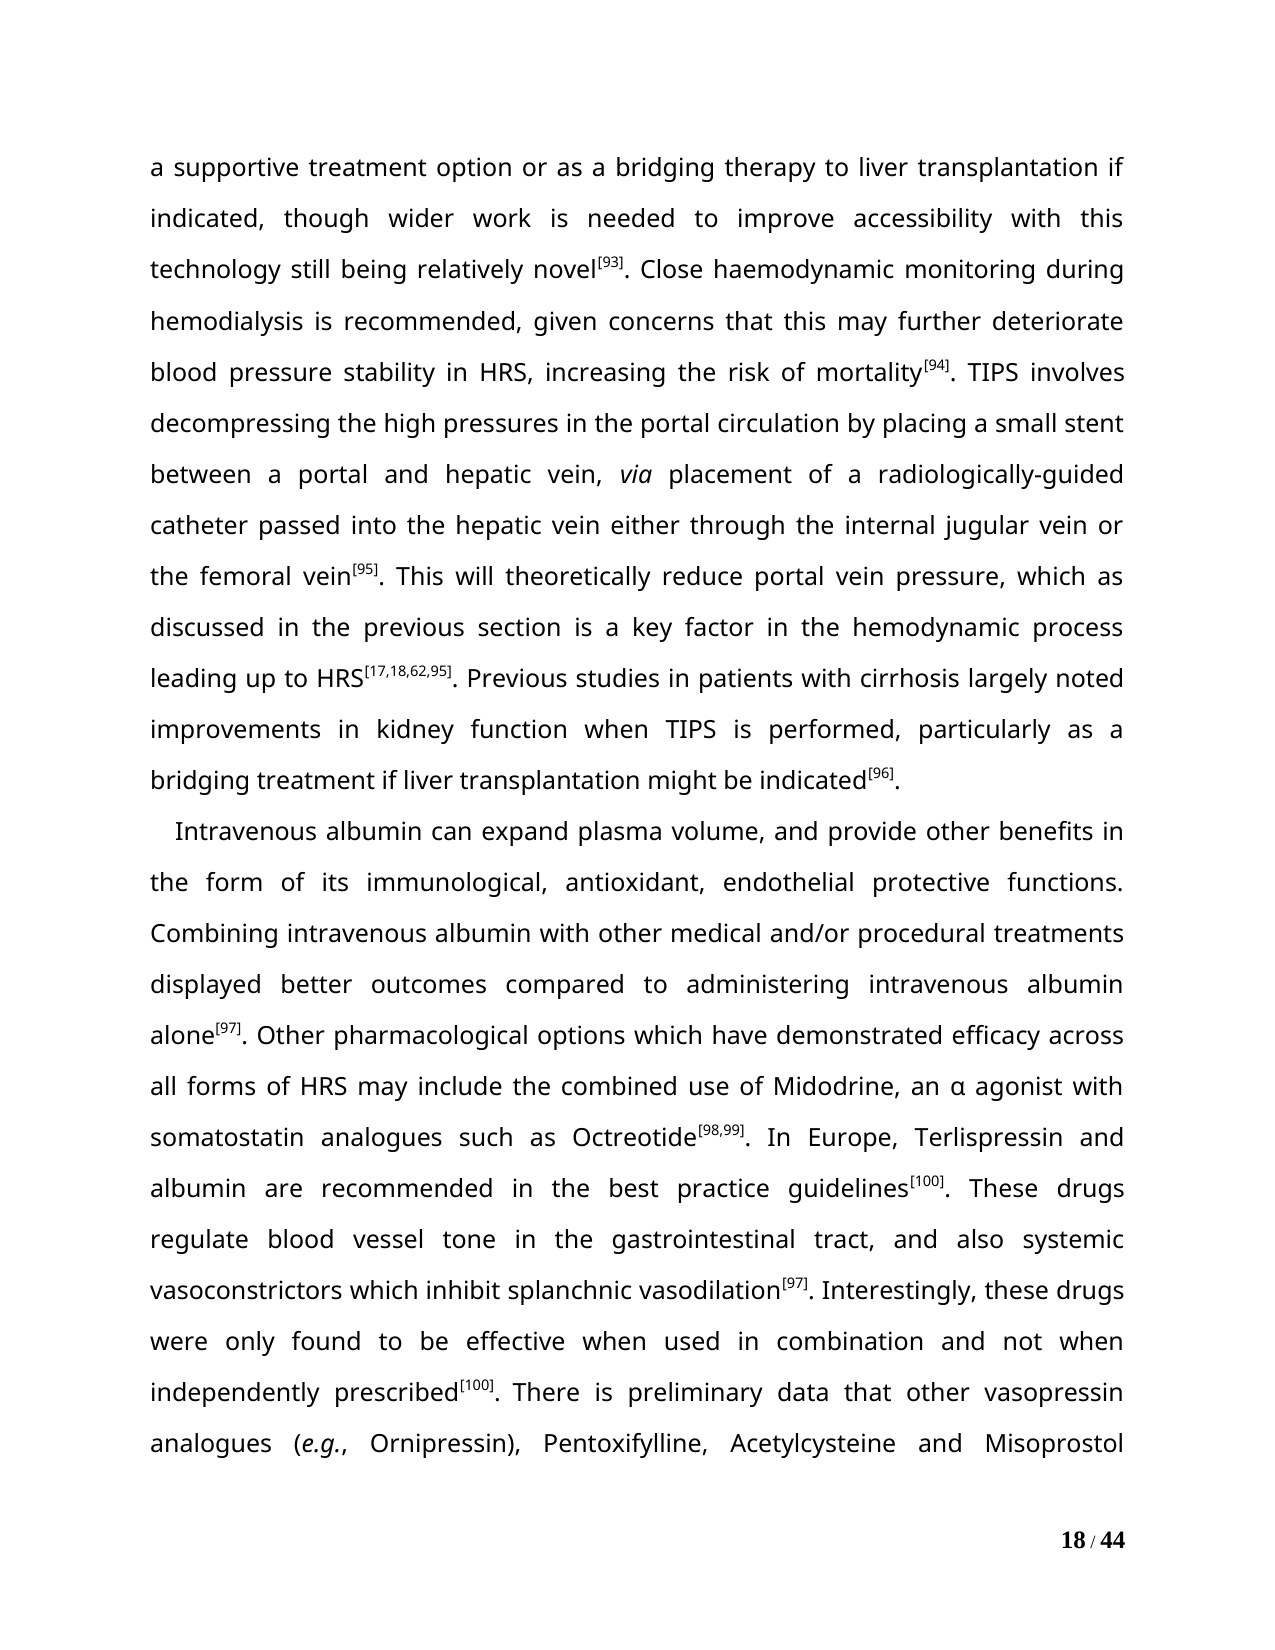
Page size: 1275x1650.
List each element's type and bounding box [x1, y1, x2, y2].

text [150, 813, 1125, 1460]
text [150, 150, 1125, 797]
